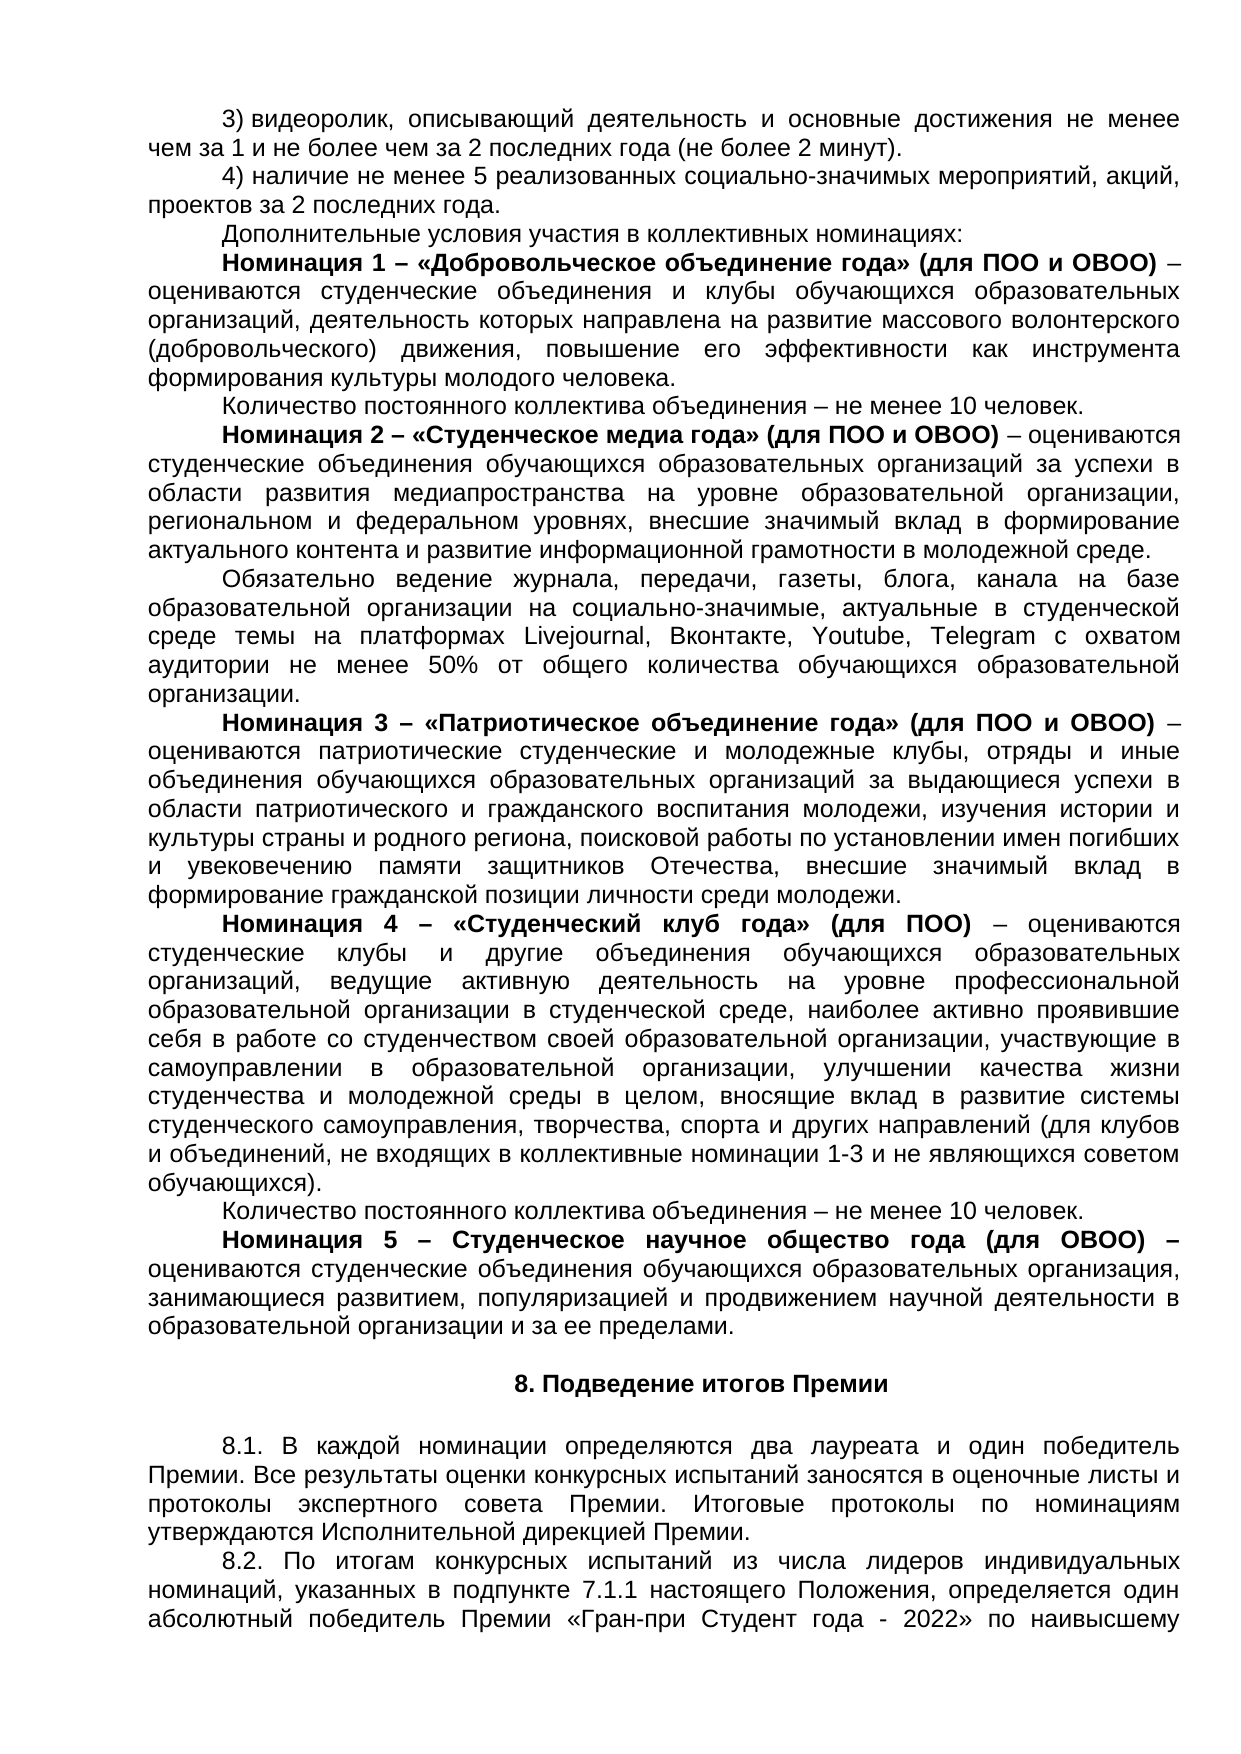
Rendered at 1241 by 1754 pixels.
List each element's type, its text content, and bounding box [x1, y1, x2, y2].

text 4) наличие не менее 5 реализованных социально-значимых мероприятий, акций, проектов за 2 последних года. [148, 161, 1181, 219]
text Номинация 5 – Студенческое научное общество года (для ОВОО) – оцениваются студенческие объединения обучающихся образовательных организация, занимающиеся развитием, популяризацией и продвижением научной деятельности в образовательной организации и за ее пределами. [148, 1225, 1181, 1340]
text Количество постоянного коллектива объединения – не менее 10 человек. [148, 1196, 1181, 1225]
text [148, 1546, 1181, 1632]
text 3) видеоролик, описывающий деятельность и основные достижения не менее чем за 1 и не более чем за 2 последних года (не более 2 минут). [148, 104, 1181, 161]
text Номинация 2 – «Студенческое медиа года» (для ПОО и ОВОО) – оцениваются студенческие объединения обучающихся образовательных организаций за успехи в области развития медиапространства на уровне образовательной организации, региональном и федеральном уровнях, внесшие значимый вклад в формирование актуального контента и развитие информационной грамотности в молодежной среде. [148, 420, 1181, 564]
text Количество постоянного коллектива объединения – не менее 10 человек. [148, 391, 1181, 420]
text Номинация 1 – «Добровольческое объединение года» (для ПОО и ОВОО) – оцениваются студенческие объединения и клубы обучающихся образовательных организаций, деятельность которых направлена на развитие массового волонтерского (добровольческого) движения, повышение его эффективности как инструмента формирования культуры молодого человека. [148, 247, 1181, 391]
text Номинация 4 – «Студенческий клуб года» (для ПОО) – оцениваются студенческие клубы и другие объединения обучающихся образовательных организаций, ведущие активную деятельность на уровне профессиональной образовательной организации в студенческой среде, наиболее активно проявившие себя в работе со студенчеством своей образовательной организации, участвующие в самоуправлении в образовательной организации, улучшении качества жизни студенчества и молодежной среды в целом, вносящие вклад в развитие системы студенческого самоуправления, творчества, спорта и других направлений (для клубов и объединений, не входящих в коллективные номинации 1-3 и не являющихся советом обучающихся). [148, 909, 1181, 1196]
text 8.1. В каждой номинации определяются два лауреата и один победитель Премии. Все результаты оценки конкурсных испытаний заносятся в оценочные листы и протоколы экспертного совета Премии. Итоговые протоколы по номинациям утверждаются Исполнительной дирекцией Премии. [148, 1431, 1181, 1546]
text Номинация 3 – «Патриотическое объединение года» (для ПОО и ОВОО) – оцениваются патриотические студенческие и молодежные клубы, отряды и иные объединения обучающихся образовательных организаций за выдающиеся успехи в области патриотического и гражданского воспитания молодежи, изучения истории и культуры страны и родного региона, поисковой работы по установлении имен погибших и увековечению памяти защитников Отечества, внесшие значимый вклад в формирование гражданской позиции личности среди молодежи. [148, 707, 1181, 909]
text Дополнительные условия участия в коллективных номинациях: [148, 219, 1181, 247]
text Обязательно ведение журнала, передачи, газеты, блога, канала на базе образовательной организации на социально-значимые, актуальные в студенческой среде темы на платформах Livejournal, Вконтакте, Youtube, Telegram с охватом аудитории не менее 50% от общего количества обучающихся образовательной организации. [148, 564, 1181, 707]
text 8. Подведение итогов Премии [148, 1369, 1181, 1397]
